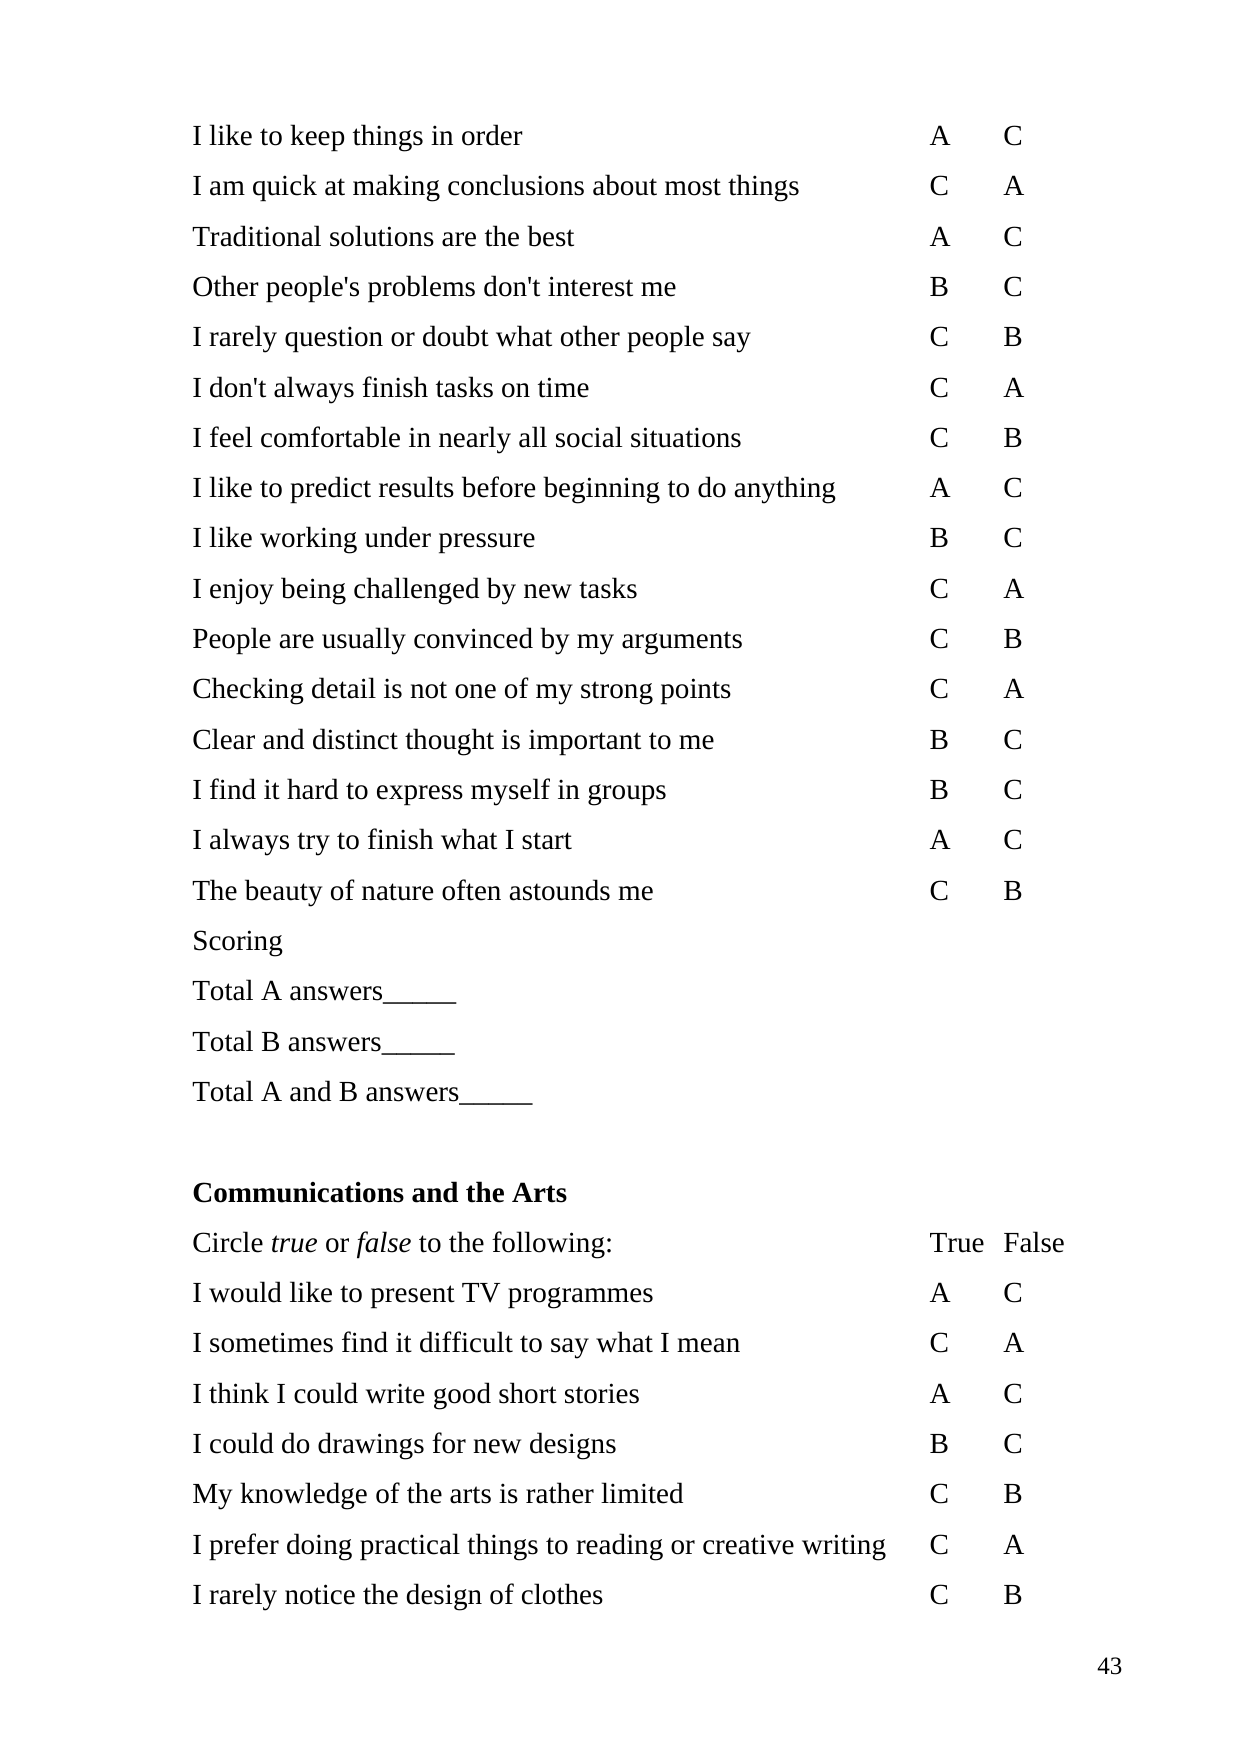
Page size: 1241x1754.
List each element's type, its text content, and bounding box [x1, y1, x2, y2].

text I sometimes find it difficult to say what I mean C A [118, 1326, 1122, 1359]
text I could do drawings for new designs B C [118, 1426, 1122, 1460]
text I like to predict results before beginning to do anything A C [118, 470, 1122, 504]
text I like to keep things in order A C [118, 118, 1122, 152]
text Other people's problems don't interest me B C [118, 269, 1122, 303]
text I rarely notice the design of clothes C B [118, 1577, 1122, 1611]
text I don't always finish tasks on time C A [118, 370, 1122, 403]
text Checking detail is not one of my strong points C A [118, 672, 1122, 705]
text Total A and B answers_____ [118, 1074, 1122, 1108]
text Total B answers_____ [118, 1024, 1122, 1057]
text Communications and the Arts [118, 1175, 1122, 1208]
text I feel comfortable in nearly all social situations C B [118, 420, 1122, 453]
text I prefer doing practical things to reading or creative writing C A [118, 1527, 1122, 1560]
text Scoring [118, 923, 1122, 957]
text Circle true or false to the following: True False [118, 1225, 1122, 1258]
text Total A answers_____ [118, 973, 1122, 1007]
text I like working under pressure B C [118, 521, 1122, 554]
text I find it hard to express myself in groups B C [118, 772, 1122, 806]
text I would like to present TV programmes A C [118, 1275, 1122, 1309]
text My knowledge of the arts is rather limited C B [118, 1477, 1122, 1510]
text I think I could write good short stories A C [118, 1376, 1122, 1409]
text I enjoy being challenged by new tasks C A [118, 571, 1122, 604]
text People are usually convinced by my arguments C B [118, 621, 1122, 655]
text I am quick at making conclusions about most things C A [118, 168, 1122, 202]
text I rarely question or doubt what other people say C B [118, 319, 1122, 353]
text Clear and distinct thought is important to me B C [118, 722, 1122, 755]
text The beauty of nature often astounds me C B [118, 873, 1122, 906]
text Traditional solutions are the best A C [118, 219, 1122, 252]
text I always try to finish what I start A C [118, 822, 1122, 856]
